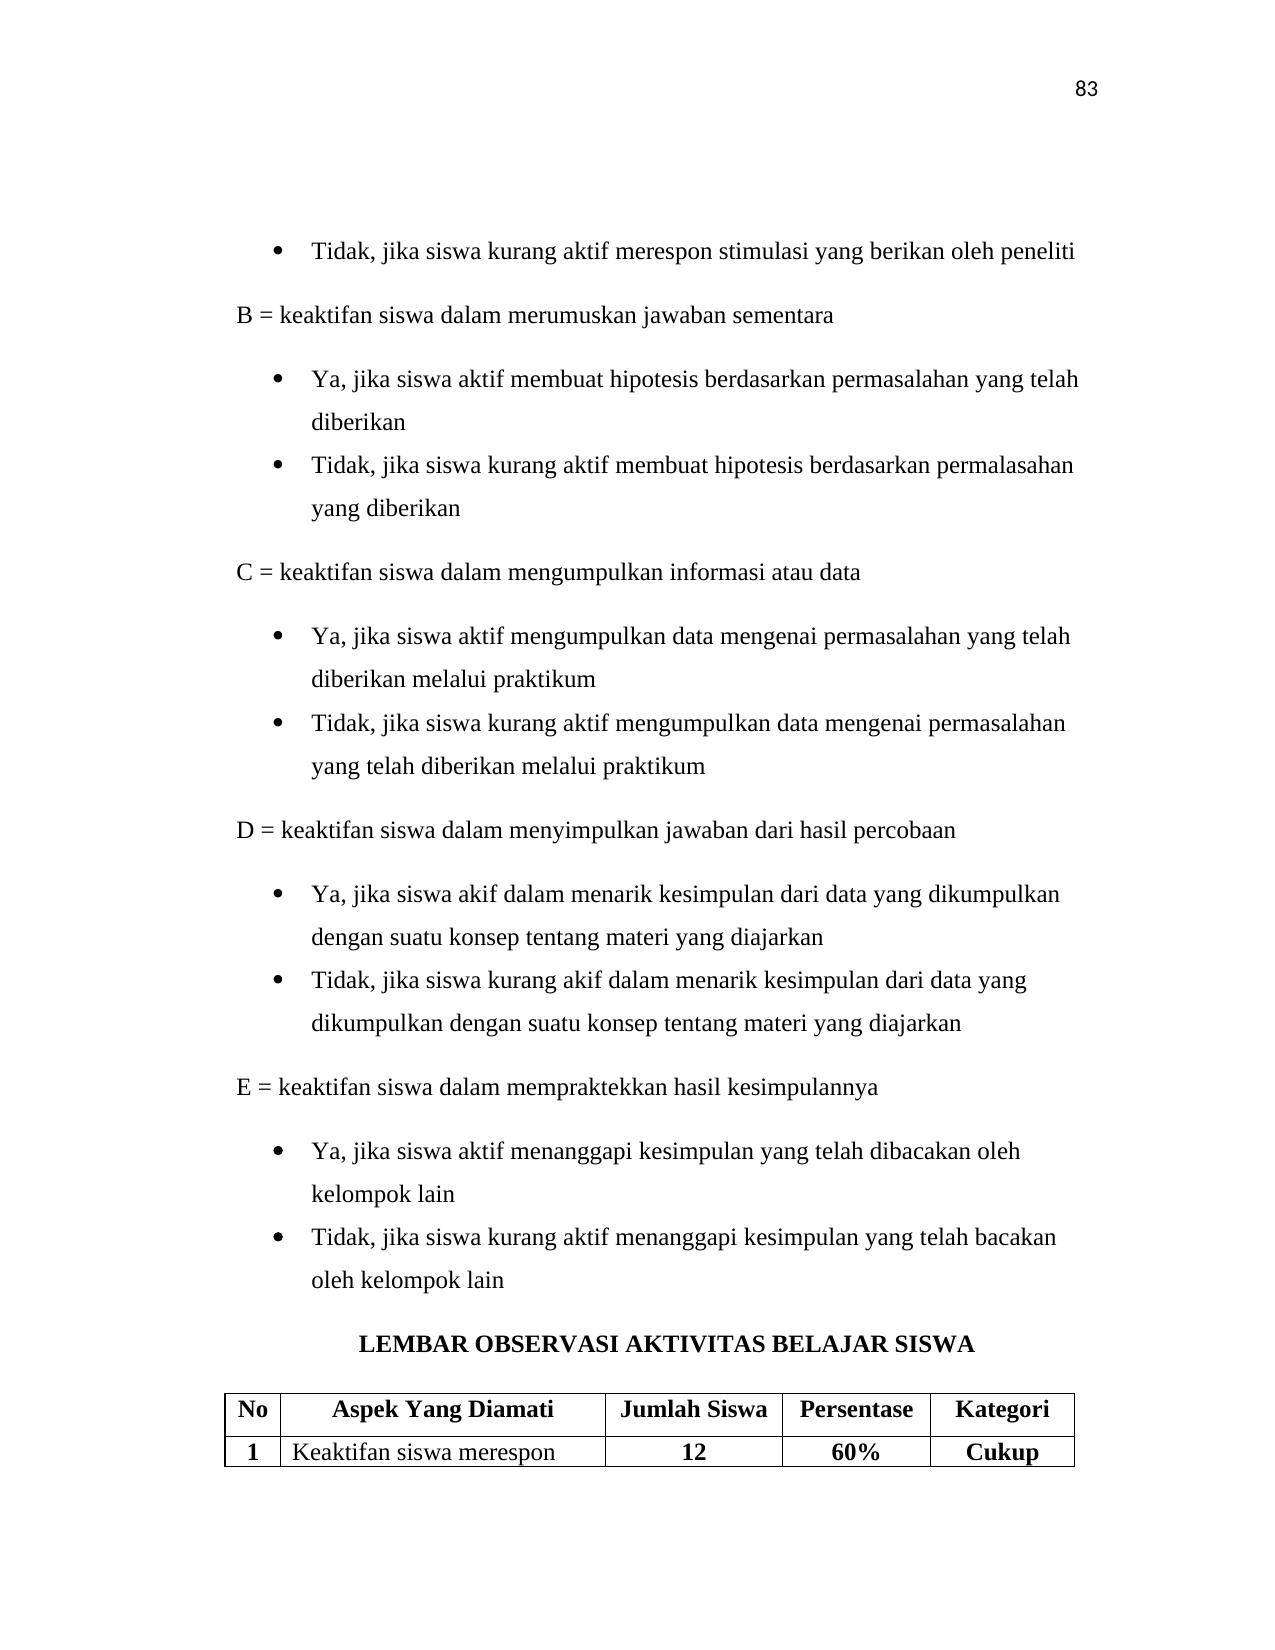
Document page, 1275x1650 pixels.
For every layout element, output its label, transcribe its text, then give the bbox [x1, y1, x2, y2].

table_cell Cukup [931, 1437, 1074, 1466]
list Tidak, jika siswa kurang akif dalam menarik kesimpulan dari data yang dikumpulkan dengan suatu konsep tentang materi yang diajarkan [274, 965, 1098, 1037]
table_header No [226, 1394, 280, 1436]
list Tidak, jika siswa kurang aktif mengumpulkan data mengenai permasalahan yang telah diberikan melalui praktikum [274, 708, 1098, 779]
table_header Persentase [783, 1394, 930, 1436]
table_cell 1 [226, 1437, 280, 1466]
list Tidak, jika siswa kurang aktif membuat hipotesis berdasarkan permalasahan yang diberikan [274, 450, 1098, 522]
text C = keaktifan siswa dalam mengumpulkan informasi atau data [236, 557, 1098, 586]
table_header Jumlah Siswa [606, 1394, 782, 1436]
text E = keaktifan siswa dalam mempraktekkan hasil kesimpulannya [236, 1072, 1098, 1101]
table_cell 60% [783, 1437, 930, 1466]
text B = keaktifan siswa dalam merumuskan jawaban sementara [236, 300, 1098, 329]
list Ya, jika siswa aktif mengumpulkan data mengenai permasalahan yang telah diberikan melalui praktikum [274, 621, 1098, 693]
list Tidak, jika siswa kurang aktif menanggapi kesimpulan yang telah bacakan oleh kelompok lain [274, 1222, 1098, 1294]
table_cell 12 [606, 1437, 782, 1466]
table_header Aspek Yang Diamati [281, 1394, 605, 1436]
text LEMBAR OBSERVASI AKTIVITAS BELAJAR SISWA [236, 1329, 1098, 1358]
list Ya, jika siswa aktif menanggapi kesimpulan yang telah dibacakan oleh kelompok lain [274, 1136, 1098, 1208]
list Tidak, jika siswa kurang aktif merespon stimulasi yang berikan oleh peneliti [274, 236, 1098, 265]
text D = keaktifan siswa dalam menyimpulkan jawaban dari hasil percobaan [236, 815, 1098, 843]
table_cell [281, 1437, 605, 1466]
table_header Kategori [931, 1394, 1074, 1436]
list Ya, jika siswa akif dalam menarik kesimpulan dari data yang dikumpulkan dengan suatu konsep tentang materi yang diajarkan [274, 879, 1098, 951]
list Ya, jika siswa aktif membuat hipotesis berdasarkan permasalahan yang telah diberikan [274, 364, 1098, 436]
